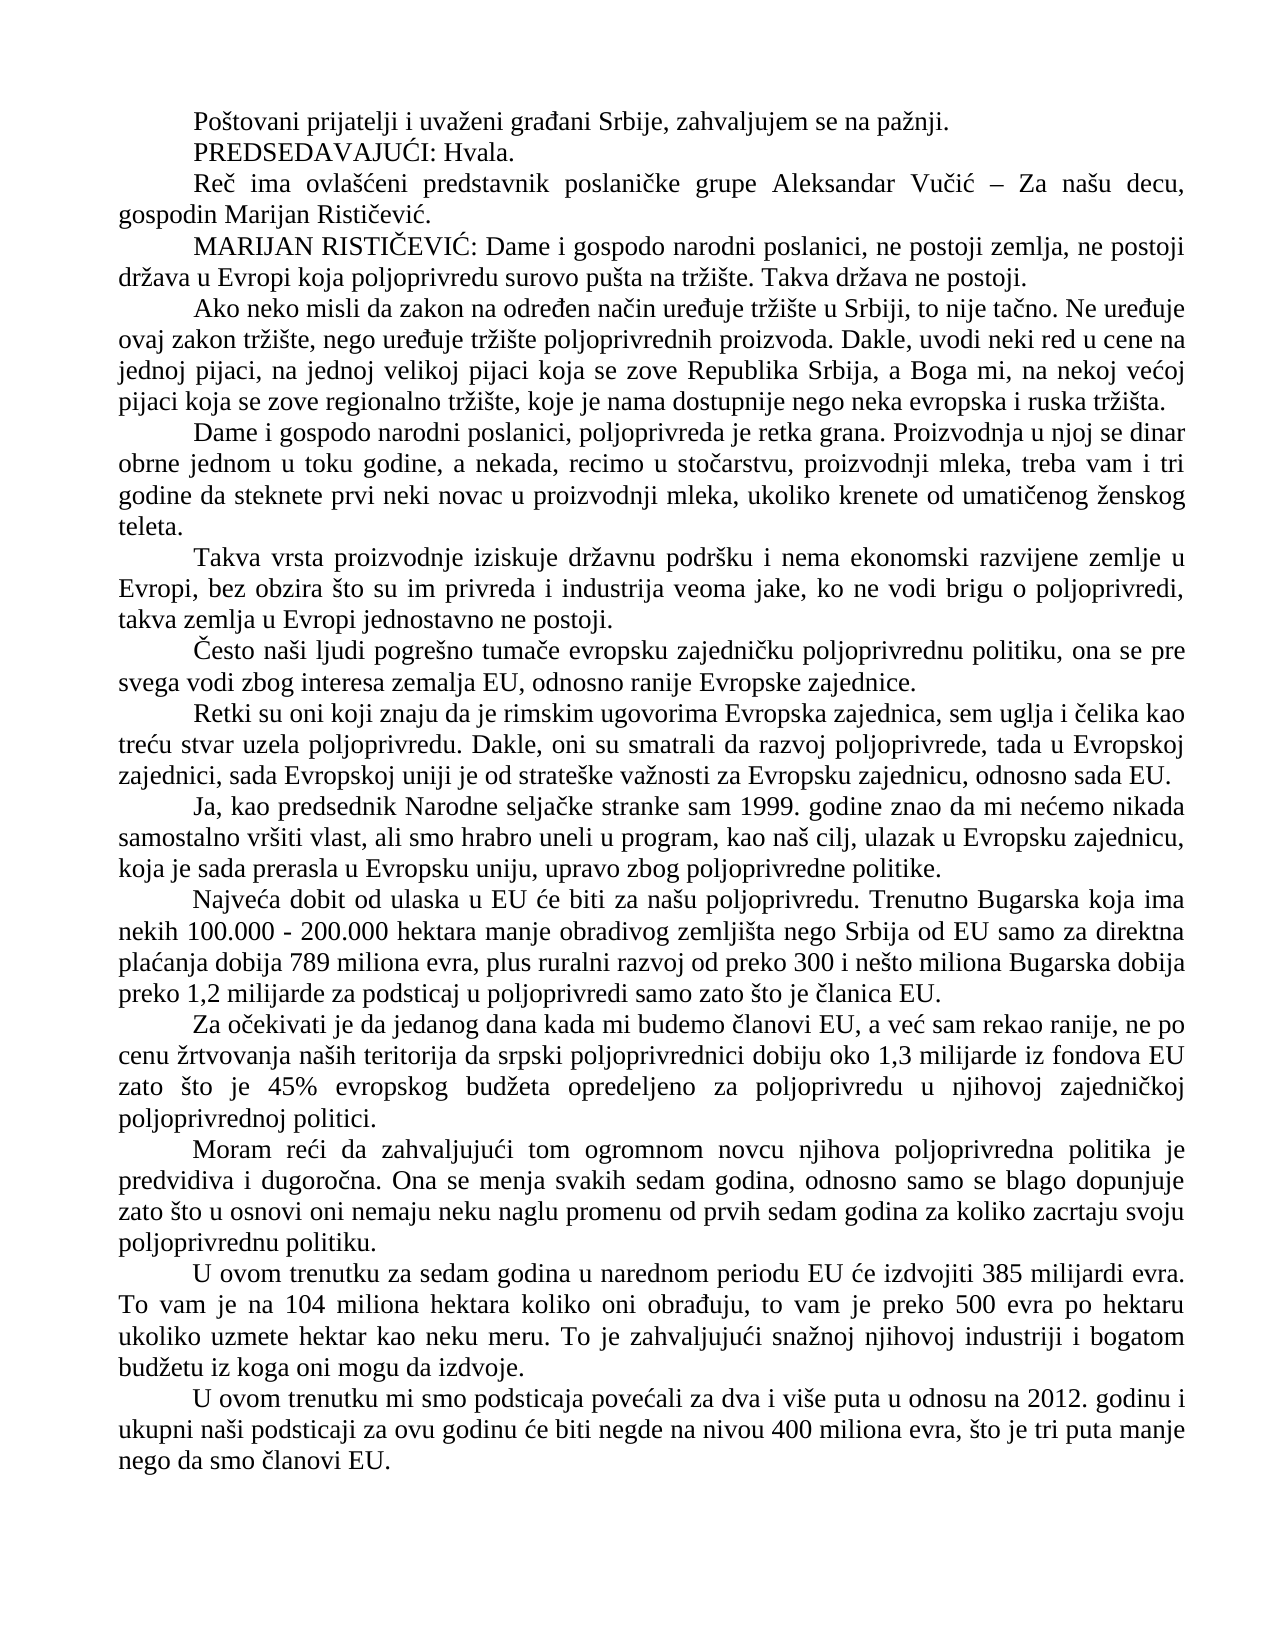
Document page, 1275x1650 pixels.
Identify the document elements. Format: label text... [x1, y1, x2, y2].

text MARIJAN RISTIČEVIĆ: Dame i gospodo narodni poslanici, ne postoji zemlja, ne postoji država u Evropi koja poljoprivredu surovo pušta na tržište. Takva država ne postoji. [118, 229, 1186, 292]
text Moram reći da zahvaljujući tom ogromnom novcu njihova poljoprivredna politika je predvidiva i dugoročna. Ona se menja svakih sedam godina, odnosno samo se blago dopunjuje zato što u osnovi oni nemaju neku naglu promenu od prvih sedam godina za koliko zacrtaju svoju poljoprivrednu politiku. [118, 1133, 1186, 1257]
text Dame i gospodo narodni poslanici, poljoprivreda je retka grana. Proizvodnja u njoj se dinar obrne jednom u toku godine, a nekada, recimo u stočarstvu, proizvodnji mleka, treba vam i tri godine da steknete prvi neki novac u proizvodnji mleka, ukoliko krenete od umatičenog ženskog teleta. [118, 416, 1186, 541]
text Poštovani prijatelji i uvaženi građani Srbije, zahvaljujem se na pažnji. [118, 105, 1186, 136]
text Za očekivati je da jedanog dana kada mi budemo članovi EU, a već sam rekao ranije, ne po cenu žrtvovanja naših teritorija da srpski poljoprivrednici dobiju oko 1,3 milijarde iz fondova EU zato što je 45% evropskog budžeta opredeljeno za poljoprivredu u njihovoj zajedničkoj poljoprivrednoj politici. [118, 1008, 1186, 1133]
text Najveća dobit od ulaska u EU će biti za našu poljoprivredu. Trenutno Bugarska koja ima nekih 100.000 - 200.000 hektara manje obradivog zemljišta nego Srbija od EU samo za direktna plaćanja dobija 789 miliona evra, plus ruralni razvoj od preko 300 i nešto miliona Bugarska dobija preko 1,2 milijarde za podsticaj u poljoprivredi samo zato što je članica EU. [118, 884, 1186, 1008]
text U ovom trenutku za sedam godina u narednom periodu EU će izdvojiti 385 milijardi evra. To vam je na 104 miliona hektara koliko oni obrađuju, to vam je preko 500 evra po hektaru ukoliko uzmete hektar kao neku meru. To je zahvaljujući snažnoj njihovoj industriji i bogatom budžetu iz koga oni mogu da izdvoje. [118, 1257, 1186, 1382]
text Retki su oni koji znaju da je rimskim ugovorima Evropska zajednica, sem uglja i čelika kao treću stvar uzela poljoprivredu. Dakle, oni su smatrali da razvoj poljoprivrede, tada u Evropskoj zajednici, sada Evropskoj uniji je od strateške važnosti za Evropsku zajednicu, odnosno sada EU. [118, 697, 1186, 790]
text Ja, kao predsednik Narodne seljačke stranke sam 1999. godine znao da mi nećemo nikada samostalno vršiti vlast, ali smo hrabro uneli u program, kao naš cilj, ulazak u Evropsku zajednicu, koja je sada prerasla u Evropsku uniju, upravo zbog poljoprivredne politike. [118, 790, 1186, 884]
text Ako neko misli da zakon na određen način uređuje tržište u Srbiji, to nije tačno. Ne uređuje ovaj zakon tržište, nego uređuje tržište poljoprivrednih proizvoda. Dakle, uvodi neki red u cene na jednoj pijaci, na jednoj velikoj pijaci koja se zove Republika Srbija, a Boga mi, na nekoj većoj pijaci koja se zove regionalno tržište, koje je nama dostupnije nego neka evropska i ruska tržišta. [118, 292, 1186, 416]
text U ovom trenutku mi smo podsticaja povećali za dva i više puta u odnosu na 2012. godinu i ukupni naši podsticaji za ovu godinu će biti negde na nivou 400 miliona evra, što je tri puta manje nego da smo članovi EU. [118, 1382, 1186, 1475]
text Reč ima ovlašćeni predstavnik poslaničke grupe Aleksandar Vučić – Za našu decu, gospodin Marijan Rističević. [118, 167, 1186, 229]
text Takva vrsta proizvodnje iziskuje državnu podršku i nema ekonomski razvijene zemlje u Evropi, bez obzira što su im privreda i industrija veoma jake, ko ne vodi brigu o poljoprivredi, takva zemlja u Evropi jednostavno ne postoji. [118, 541, 1186, 634]
text PREDSEDAVAJUĆI: Hvala. [118, 136, 1186, 167]
text Često naši ljudi pogrešno tumače evropsku zajedničku poljoprivrednu politiku, ona se pre svega vodi zbog interesa zemalja EU, odnosno ranije Evropske zajednice. [118, 634, 1186, 697]
